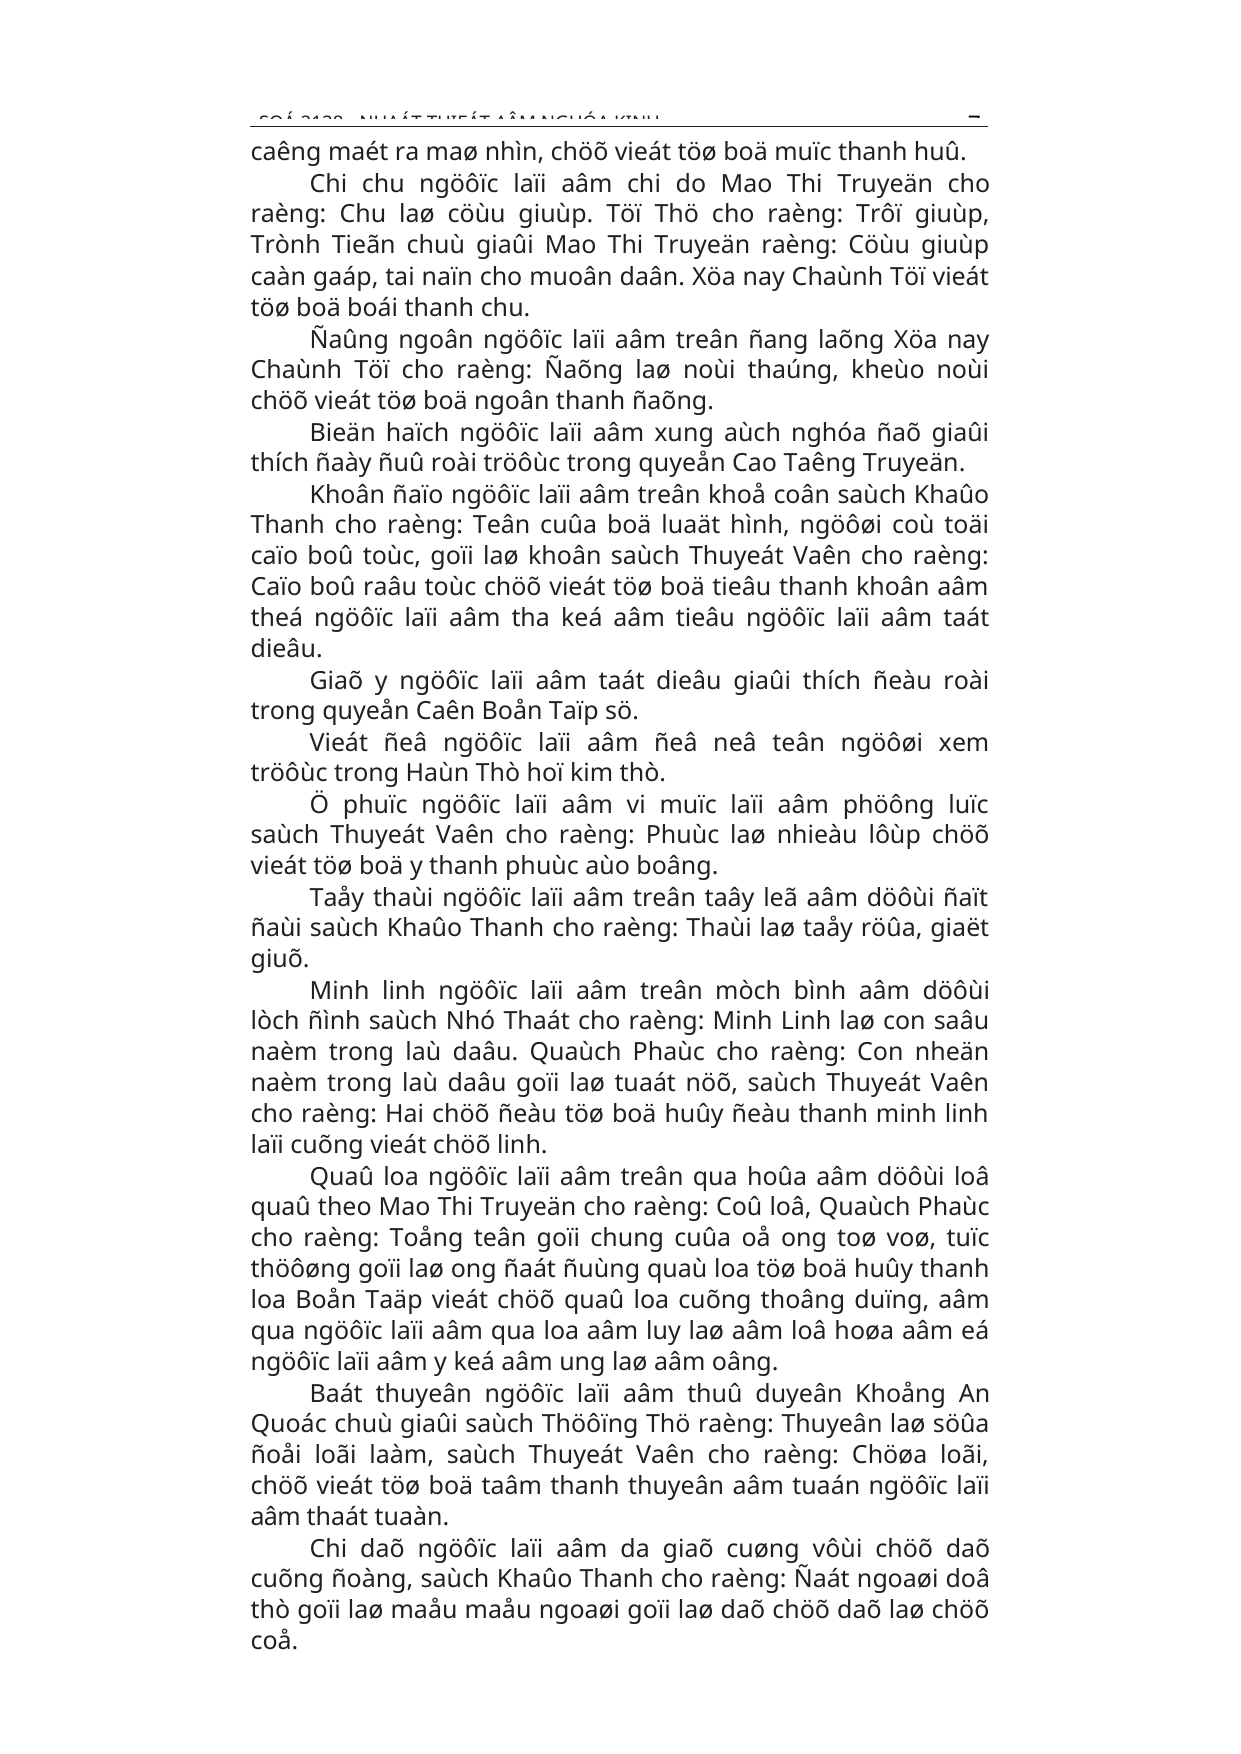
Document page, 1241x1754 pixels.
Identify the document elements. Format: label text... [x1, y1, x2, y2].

text Ö phuïc ngöôïc laïi aâm vi muïc laïi aâm phöông luïc saùch Thuyeát Vaên cho raèng: Phuùc laø nhieàu lôùp chöõ vieát töø boä y thanh phuùc aùo boâng. [250, 788, 990, 881]
text Baát thuyeân ngöôïc laïi aâm thuû duyeân Khoång An Quoác chuù giaûi saùch Thöôïng Thö raèng: Thuyeân laø söûa ñoåi loãi laàm, saùch Thuyeát Vaên cho raèng: Chöøa loãi, chöõ vieát töø boä taâm thanh thuyeân aâm tuaán ngöôïc laïi aâm thaát tuaàn. [250, 1378, 990, 1533]
text Bieän haïch ngöôïc laïi aâm xung aùch nghóa ñaõ giaûi thích ñaày ñuû roài tröôùc trong quyeån Cao Taêng Truyeän. [250, 416, 990, 478]
text Vieát ñeâ ngöôïc laïi aâm ñeâ neâ teân ngöôøi xem tröôùc trong Haùn Thò hoï kim thò. [250, 726, 990, 788]
text Khoân ñaïo ngöôïc laïi aâm treân khoå coân saùch Khaûo Thanh cho raèng: Teân cuûa boä luaät hình, ngöôøi coù toäi caïo boû toùc, goïi laø khoân saùch Thuyeát Vaên cho raèng: Caïo boû raâu toùc chöõ vieát töø boä tieâu thanh khoân aâm theá ngöôïc laïi aâm tha keá aâm tieâu ngöôïc laïi aâm taát dieâu. [250, 478, 990, 664]
text Quaû loa ngöôïc laïi aâm treân qua hoûa aâm döôùi loâ quaû theo Mao Thi Truyeän cho raèng: Coû loâ, Quaùch Phaùc cho raèng: Toång teân goïi chung cuûa oå ong toø voø, tuïc thöôøng goïi laø ong ñaát ñuùng quaù loa töø boä huûy thanh loa Boån Taäp vieát chöõ quaû loa cuõng thoâng duïng, aâm qua ngöôïc laïi aâm qua loa aâm luy laø aâm loâ hoøa aâm eá ngöôïc laïi aâm y keá aâm ung laø aâm oâng. [250, 1161, 990, 1378]
text Chi chu ngöôïc laïi aâm chi do Mao Thi Truyeän cho raèng: Chu laø cöùu giuùp. Töï Thö cho raèng: Trôï giuùp, Trònh Tieãn chuù giaûi Mao Thi Truyeän raèng: Cöùu giuùp caàn gaáp, tai naïn cho muoân daân. Xöa nay Chaùnh Töï vieát töø boä boái thanh chu. [250, 168, 990, 323]
text Ñaûng ngoân ngöôïc laïi aâm treân ñang laõng Xöa nay Chaùnh Töï cho raèng: Ñaõng laø noùi thaúng, kheùo noùi chöõ vieát töø boä ngoân thanh ñaõng. [250, 323, 990, 416]
text Taåy thaùi ngöôïc laïi aâm treân taây leã aâm döôùi ñaït ñaùi saùch Khaûo Thanh cho raèng: Thaùi laø taåy röûa, giaët giuõ. [250, 881, 990, 974]
text Minh linh ngöôïc laïi aâm treân mòch bình aâm döôùi lòch ñình saùch Nhó Thaát cho raèng: Minh Linh laø con saâu naèm trong laù daâu. Quaùch Phaùc cho raèng: Con nheän naèm trong laù daâu goïi laø tuaát nöõ, saùch Thuyeát Vaên cho raèng: Hai chöõ ñeàu töø boä huûy ñeàu thanh minh linh laïi cuõng vieát chöõ linh. [250, 974, 990, 1161]
text caêng maét ra maø nhìn, chöõ vieát töø boä muïc thanh huû. [250, 134, 1065, 166]
text Chi daõ ngöôïc laïi aâm da giaõ cuøng vôùi chöõ daõ cuõng ñoàng, saùch Khaûo Thanh cho raèng: Ñaát ngoaøi doâ thò goïi laø maåu maåu ngoaøi goïi laø daõ chöõ daõ laø chöõ coå. [250, 1533, 990, 1657]
text Giaõ y ngöôïc laïi aâm taát dieâu giaûi thích ñeàu roài trong quyeån Caên Boån Taïp sö. [250, 664, 990, 726]
